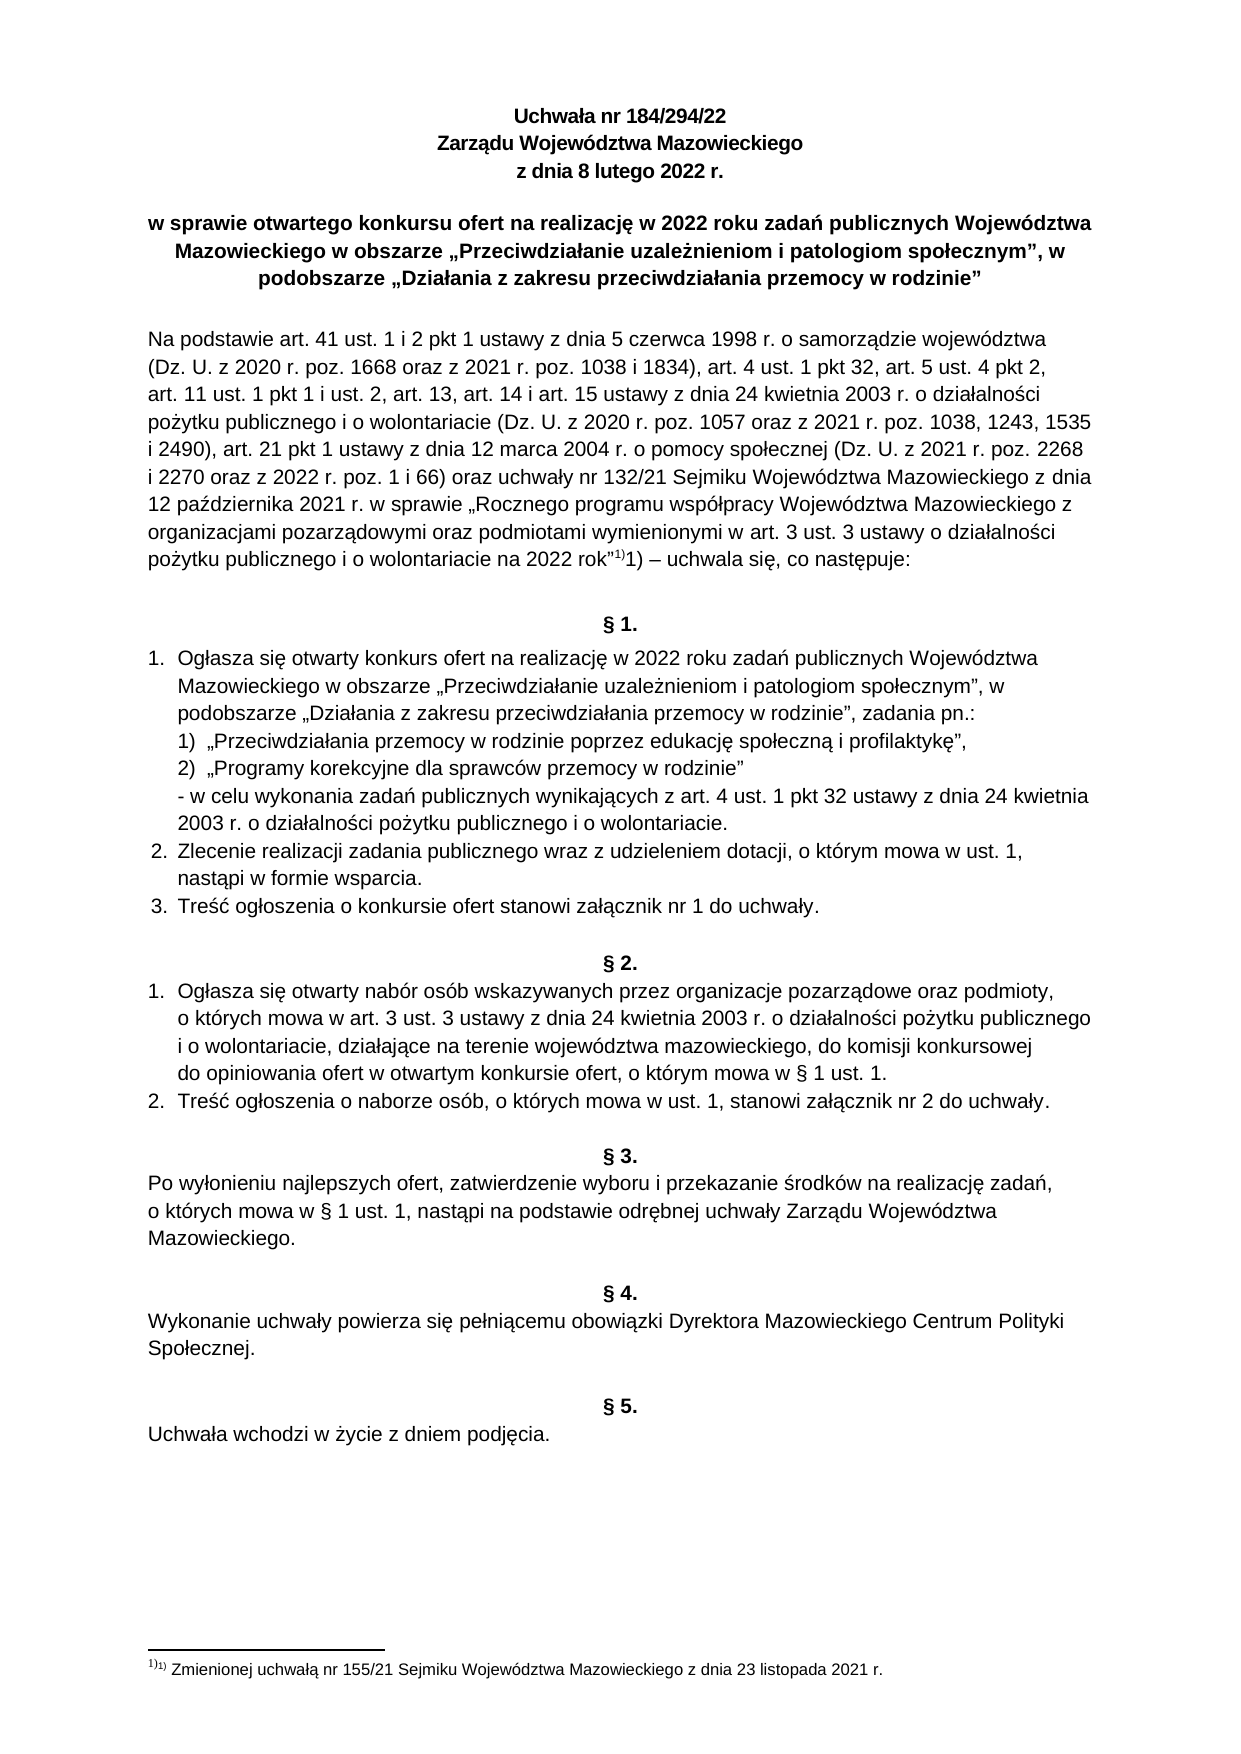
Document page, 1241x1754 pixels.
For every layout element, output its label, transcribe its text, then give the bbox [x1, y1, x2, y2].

list „Programy korekcyjne dla sprawców przemocy w rodzinie” [177, 756, 1092, 780]
text Uchwała wchodzi w życie z dniem podjęcia. [148, 1421, 1092, 1445]
text § 5. [148, 1394, 1092, 1418]
list Treść ogłoszenia o konkursie ofert stanowi załącznik nr 1 do uchwały. [151, 893, 1092, 917]
list Zlecenie realizacji zadania publicznego wraz z udzieleniem dotacji, o którym mowa w ust. 1, nastąpi w formie wsparcia. [151, 838, 1092, 890]
text Na podstawie art. 41 ust. 1 i 2 pkt 1 ustawy z dnia 5 czerwca 1998 r. o samorządzie województwa (Dz. U. z 2020 r. poz. 1668 oraz z 2021 r. poz. 1038 i 1834), art. 4 ust. 1 pkt 32, art. 5 ust. 4 pkt 2, art. 11 ust. 1 pkt 1 i ust. 2, art. 13, art. 14 i art. 15 ustawy z dnia 24 kwietnia 2003 r. o działalności pożytku publicznego i o wolontariacie (Dz. U. z 2020 r. poz. 1057 oraz z 2021 r. poz. 1038, 1243, 1535 i 2490), art. 21 pkt 1 ustawy z dnia 12 marca 2004 r. o pomocy społecznej (Dz. U. z 2021 r. poz. 2268 i 2270 oraz z 2022 r. poz. 1 i 66) oraz uchwały nr 132/21 Sejmiku Województwa Mazowieckiego z dnia 12 października 2021 r. w sprawie „Rocznego programu współpracy Województwa Mazowieckiego z organizacjami pozarządowymi oraz podmiotami wymienionymi w art. 3 ust. 3 ustawy o działalności pożytku publicznego i o wolontariacie na 2022 rok”1) – uchwala się, co następuje: [148, 327, 1092, 571]
subtitle z dnia 8 lutego 2022 r. [148, 158, 1092, 182]
subtitle § 2. [148, 951, 1092, 975]
subtitle § 4. [148, 1281, 1092, 1305]
subtitle § 3. [148, 1144, 1092, 1168]
list Treść ogłoszenia o naborze osób, o których mowa w ust. 1, stanowi załącznik nr 2 do uchwały. [148, 1089, 1092, 1113]
text Wykonanie uchwały powierza się pełniącemu obowiązki Dyrektora Mazowieckiego Centrum Polityki Społecznej. [148, 1309, 1092, 1360]
subtitle § 1. [148, 612, 1092, 636]
subtitle w sprawie otwartego konkursu ofert na realizację w 2022 roku zadań publicznych Województwa Mazowieckiego w obszarze „Przeciwdziałanie uzależnieniom i patologiom społecznym”, w podobszarze „Działania z zakresu przeciwdziałania przemocy w rodzinie” [148, 211, 1092, 290]
list Ogłasza się otwarty konkurs ofert na realizację w 2022 roku zadań publicznych Województwa Mazowieckiego w obszarze „Przeciwdziałanie uzależnieniom i patologiom społecznym”, w podobszarze „Działania z zakresu przeciwdziałania przemocy w rodzinie”, zadania pn.: [148, 646, 1092, 725]
text - w celu wykonania zadań publicznych wynikających z art. 4 ust. 1 pkt 32 ustawy z dnia 24 kwietnia 2003 r. o działalności pożytku publicznego i o wolontariacie. [177, 783, 1092, 835]
subtitle Uchwała nr 184/294/22 [148, 103, 1092, 127]
subtitle Zarządu Województwa Mazowieckiego [148, 131, 1092, 155]
list Ogłasza się otwarty nabór osób wskazywanych przez organizacje pozarządowe oraz podmioty, o których mowa w art. 3 ust. 3 ustawy z dnia 24 kwietnia 2003 r. o działalności pożytku publicznego i o wolontariacie, działające na terenie województwa mazowieckiego, do komisji konkursowej do opiniowania ofert w otwartym konkursie ofert, o którym mowa w § 1 ust. 1. [148, 979, 1092, 1085]
text Po wyłonieniu najlepszych ofert, zatwierdzenie wyboru i przekazanie środków na realizację zadań, o których mowa w § 1 ust. 1, nastąpi na podstawie odrębnej uchwały Zarządu Województwa Mazowieckiego. [148, 1171, 1092, 1250]
list „Przeciwdziałania przemocy w rodzinie poprzez edukację społeczną i profilaktykę”, [177, 728, 1092, 752]
